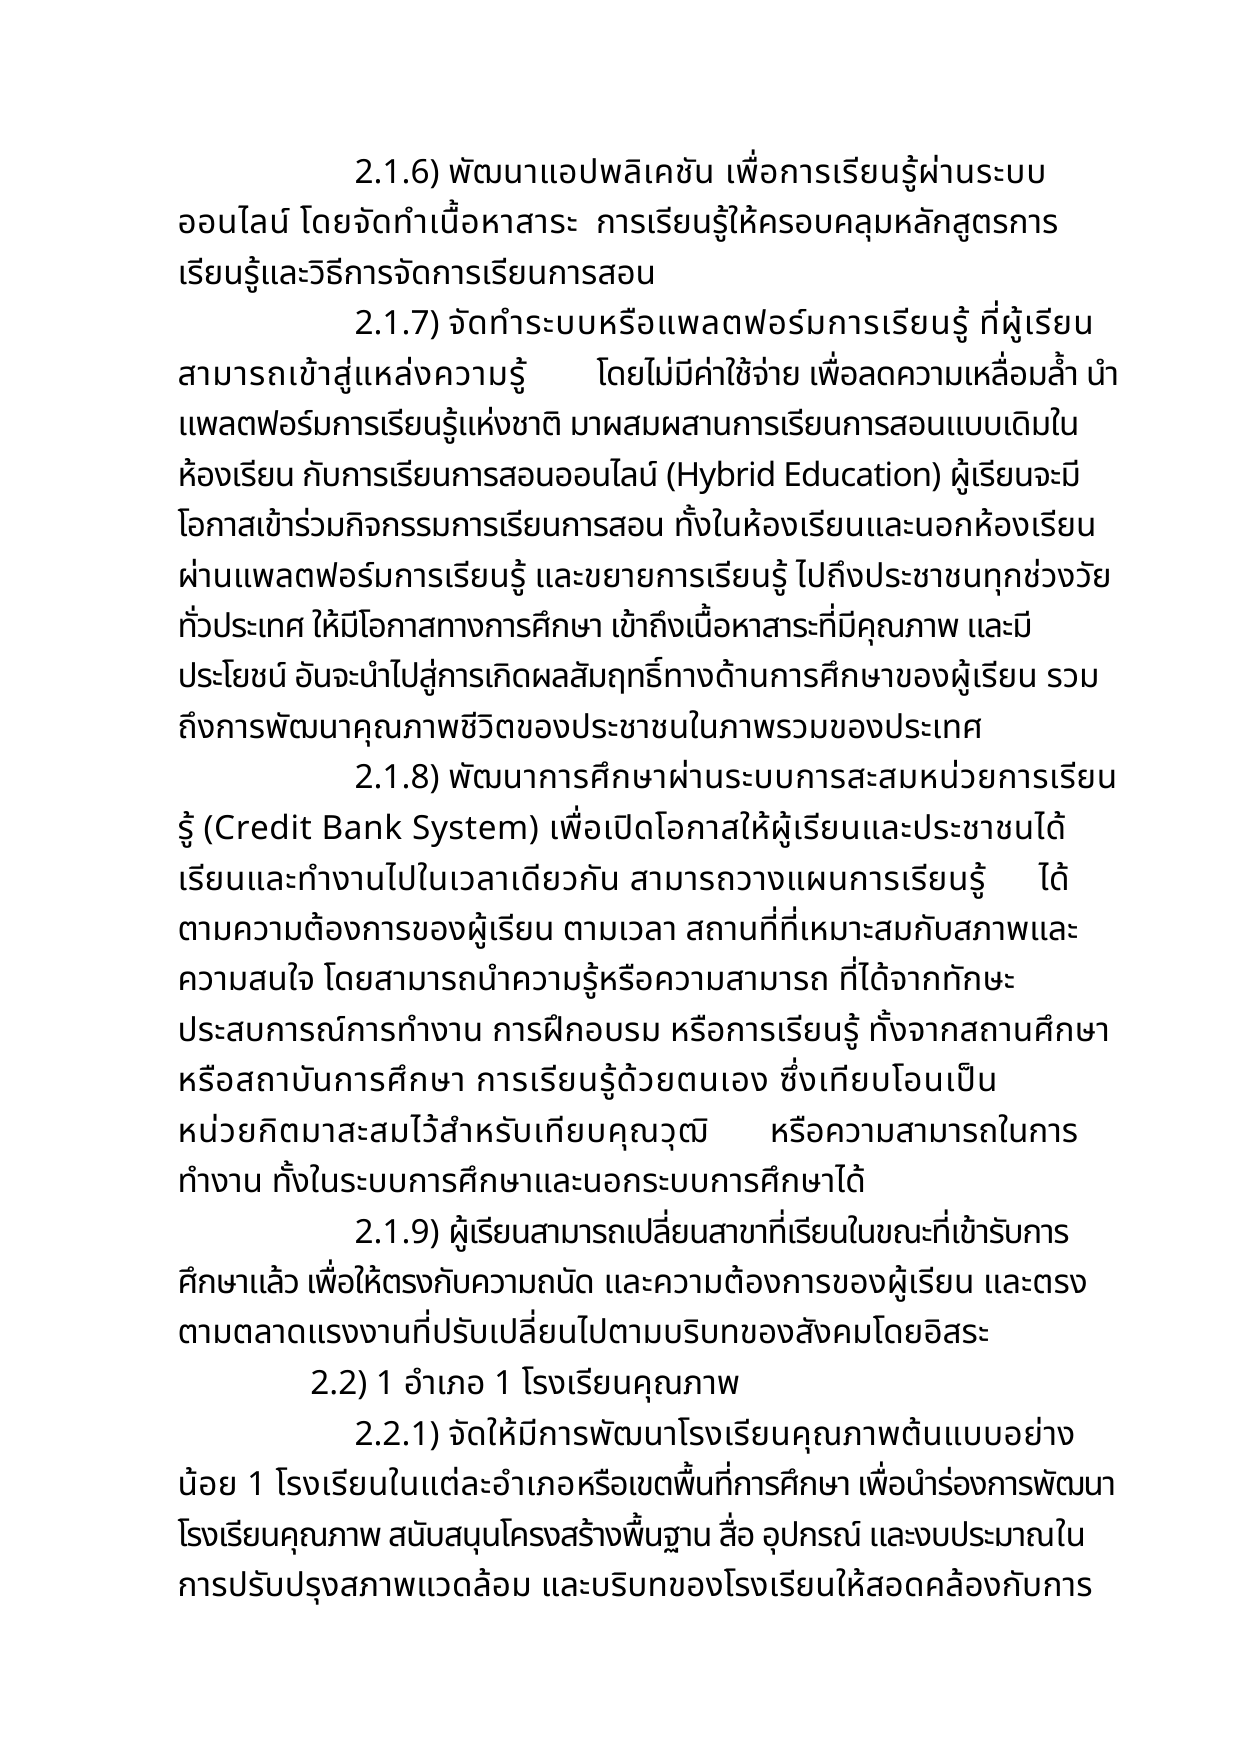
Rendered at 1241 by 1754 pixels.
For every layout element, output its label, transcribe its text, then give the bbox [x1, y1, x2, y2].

text 2.1.6) พัฒนาแอปพลิเคชัน เพื่อการเรียนรู้ผ่านระบบออนไลน์ โดยจัดทำเนื้อหาสาระ การเรียนรู้ให้ครอบคลุมหลักสูตรการเรียนรู้และวิธีการจัดการเรียนการสอน [177, 148, 1122, 299]
text 2.1.8) พัฒนาการศึกษาผ่านระบบการสะสมหน่วยการเรียนรู้ (Credit Bank System) เพื่อเปิดโอกาสให้ผู้เรียนและประชาชนได้เรียนและทำงานไปในเวลาเดียวกัน สามารถวางแผนการเรียนรู้ ได้ตามความต้องการของผู้เรียน ตามเวลา สถานที่ที่เหมาะสมกับสภาพและความสนใจ โดยสามารถนำความรู้หรือความสามารถ ที่ได้จากทักษะ ประสบการณ์การทำงาน การฝึกอบรม หรือการเรียนรู้ ทั้งจากสถานศึกษาหรือสถาบันการศึกษา การเรียนรู้ด้วยตนเอง ซึ่งเทียบโอนเป็นหน่วยกิตมาสะสมไว้สำหรับเทียบคุณวุฒิ หรือความสามารถในการทำงาน ทั้งในระบบการศึกษาและนอกระบบการศึกษาได้ [177, 753, 1122, 1207]
text 2.1.7) จัดทำระบบหรือแพลตฟอร์มการเรียนรู้ ที่ผู้เรียนสามารถเข้าสู่แหล่งความรู้ โดยไม่มีค่าใช้จ่าย เพื่อลดความเหลื่อมล้ำ นำแพลตฟอร์มการเรียนรู้แห่งชาติ มาผสมผสานการเรียนการสอนแบบเดิมในห้องเรียน กับการเรียนการสอนออนไลน์ (Hybrid Education) ผู้เรียนจะมีโอกาสเข้าร่วมกิจกรรมการเรียนการสอน ทั้งในห้องเรียนและนอกห้องเรียน ผ่านแพลตฟอร์มการเรียนรู้ และขยายการเรียนรู้ ไปถึงประชาชนทุกช่วงวัย ทั่วประเทศ ให้มีโอกาสทางการศึกษา เข้าถึงเนื้อหาสาระที่มีคุณภาพ และมีประโยชน์ อันจะนำไปสู่การเกิดผลสัมฤทธิ์ทางด้านการศึกษาของผู้เรียน รวมถึงการพัฒนาคุณภาพชีวิตของประชาชนในภาพรวมของประเทศ [177, 299, 1122, 753]
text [177, 1409, 1122, 1612]
text 2.1.9) ผู้เรียนสามารถเปลี่ยนสาขาที่เรียนในขณะที่เข้ารับการศึกษาแล้ว เพื่อให้ตรงกับความถนัด และความต้องการของผู้เรียน และตรงตามตลาดแรงงานที่ปรับเปลี่ยนไปตามบริบทของสังคมโดยอิสระ [177, 1207, 1122, 1359]
text 2.2) 1 อำเภอ 1 โรงเรียนคุณภาพ [177, 1359, 1122, 1409]
